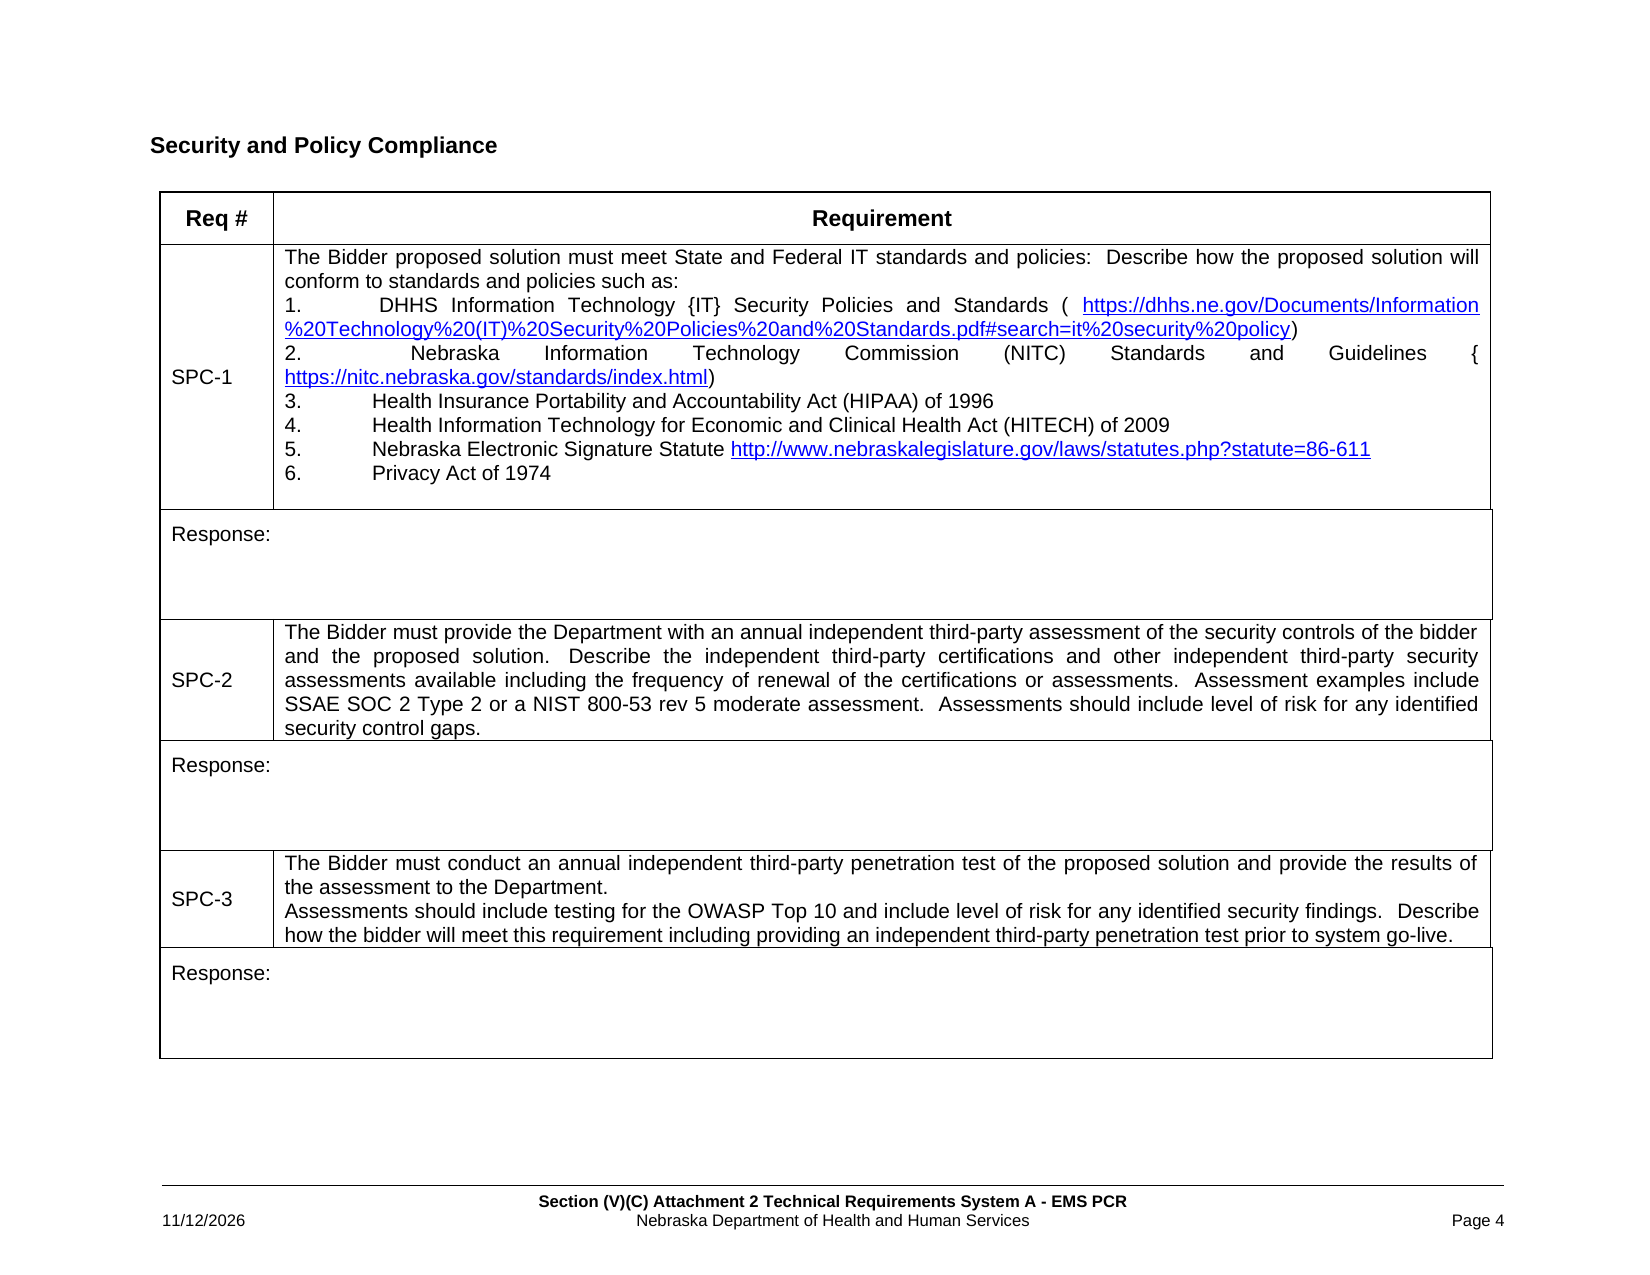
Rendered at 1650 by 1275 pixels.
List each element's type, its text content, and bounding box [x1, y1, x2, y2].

table_cell SPC-3 [161, 851, 273, 947]
table_header Req # [161, 193, 273, 244]
table_cell Response: [161, 510, 1492, 619]
table_cell Response: [161, 948, 1492, 1057]
table_cell Response: [161, 741, 1492, 850]
text Security and Policy Compliance [150, 132, 1530, 159]
table_header Requirement [274, 193, 1490, 244]
table_cell The Bidder proposed solution must meet State and Federal IT standards and policies: Describe how the proposed solution will conform to standards and policies such as: 1. DHHS Information Technology {IT} Security Policies and Standards ( https://dhhs.ne.gov/Documents/Information%20Technology%20(IT)%20Security%20Policies%20and%20Standards.pdf#search=it%20security%20policy) 2. Nebraska Information Technology Commission (NITC) Standards and Guidelines { https://nitc.nebraska.gov/standards/index.html) 3. Health Insurance Portability and Accountability Act (HIPAA) of 1996 4. Health Information Technology for Economic and Clinical Health Act (HITECH) of 2009 5. Nebraska Electronic Signature Statute http://www.nebraskalegislature.gov/laws/statutes.php?statute=86-611 6. Privacy Act of 1974 [274, 245, 1490, 508]
table_cell SPC-1 [161, 245, 273, 508]
table_cell The Bidder must provide the Department with an annual independent third-party assessment of the security controls of the bidder and the proposed solution. Describe the independent third-party certifications and other independent third-party security assessments available including the frequency of renewal of the certifications or assessments. Assessment examples include SSAE SOC 2 Type 2 or a NIST 800-53 rev 5 moderate assessment. Assessments should include level of risk for any identified security control gaps. [274, 620, 1490, 740]
table_cell The Bidder must conduct an annual independent third-party penetration test of the proposed solution and provide the results of the assessment to the Department. Assessments should include testing for the OWASP Top 10 and include level of risk for any identified security findings. Describe how the bidder will meet this requirement including providing an independent third-party penetration test prior to system go-live. [274, 851, 1490, 947]
table_cell SPC-2 [161, 620, 273, 740]
